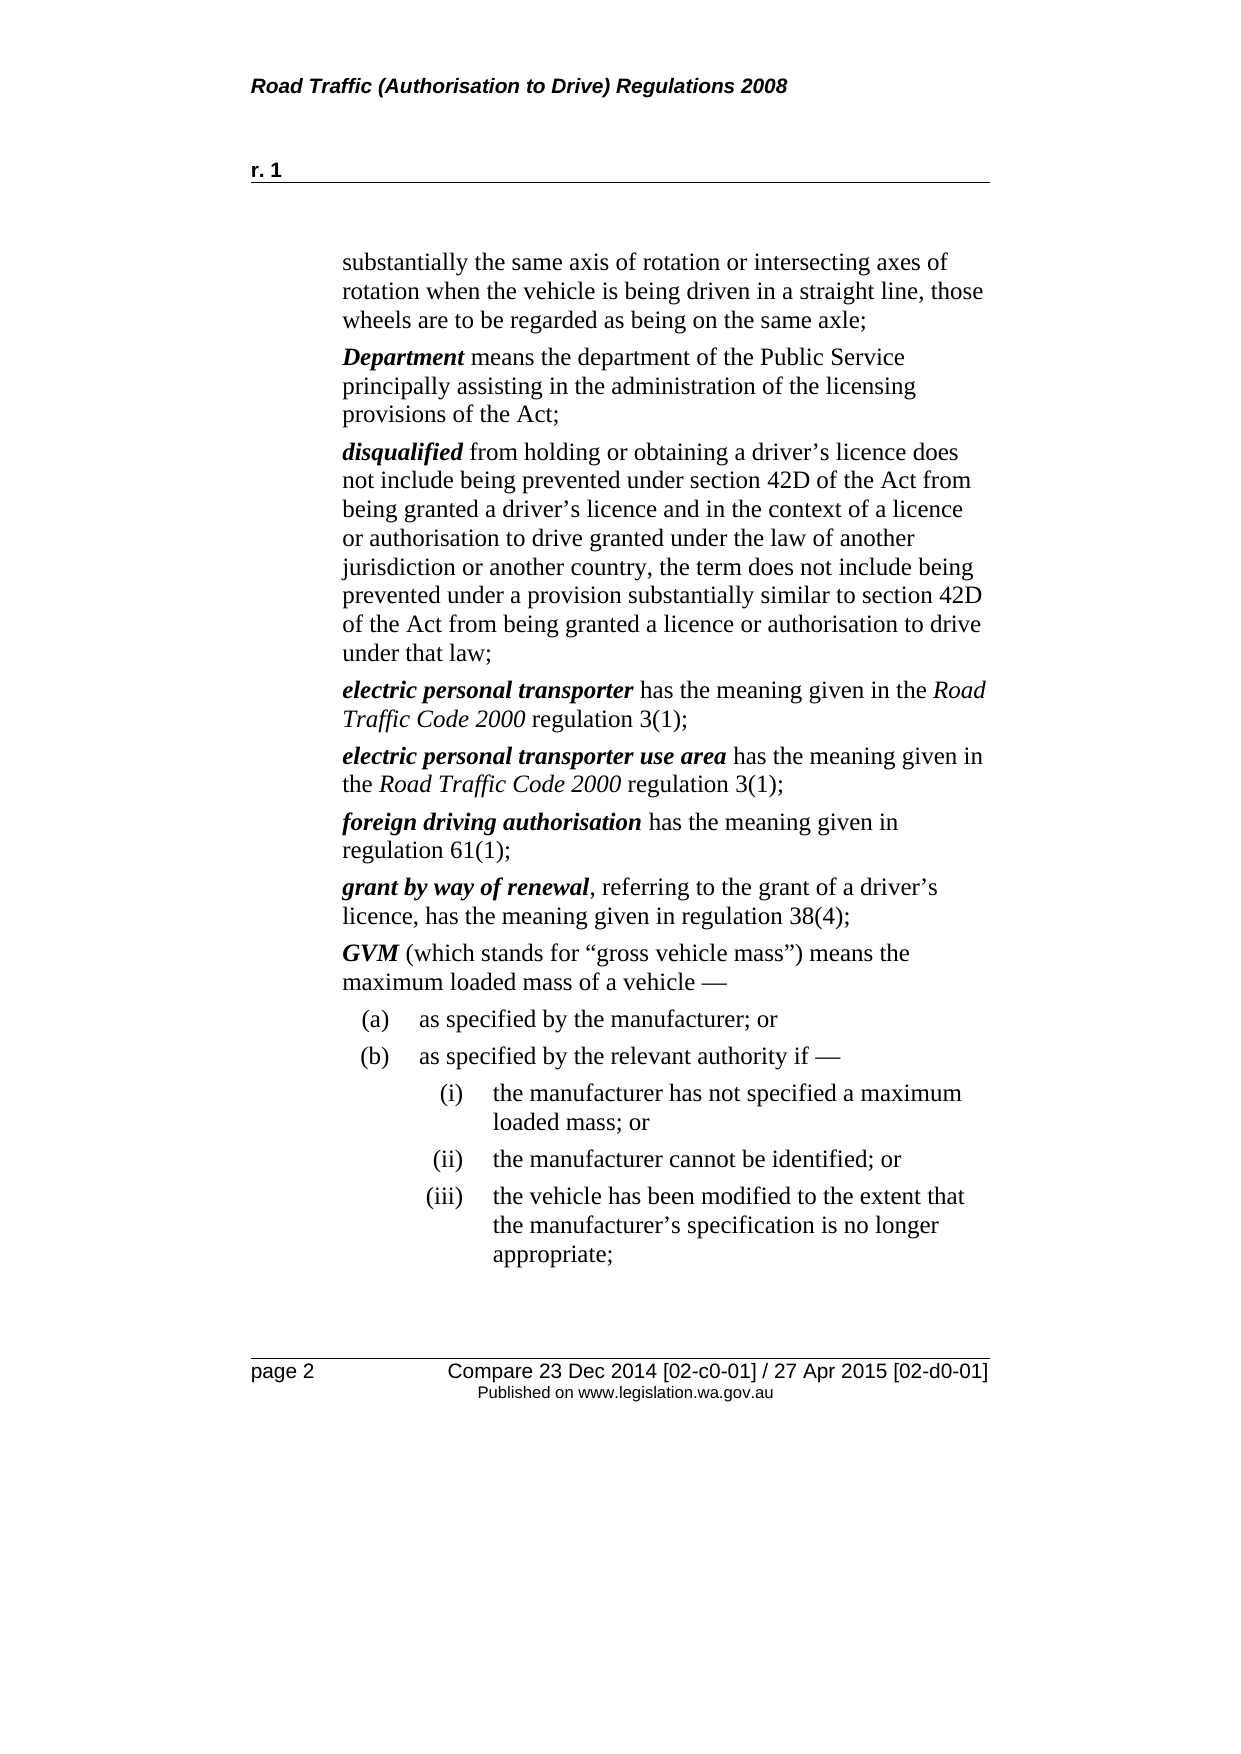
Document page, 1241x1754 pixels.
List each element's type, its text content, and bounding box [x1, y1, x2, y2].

text (b) as specified by the relevant authority if — [251, 1041, 990, 1070]
text (i) the manufacturer has not specified a maximum loaded mass; or [251, 1078, 990, 1136]
text Department means the department of the Public Service principally assisting in the administration of the licensing provisions of the Act; [251, 342, 990, 428]
text GVM (which stands for “gross vehicle mass”) means the maximum loaded mass of a vehicle — [251, 938, 990, 996]
text (a) as specified by the manufacturer; or [251, 1004, 990, 1033]
text (ii) the manufacturer cannot be identified; or [251, 1144, 990, 1173]
text foreign driving authorisation has the meaning given in regulation 61(1); [251, 807, 990, 864]
text disqualified from holding or obtaining a driver’s licence does not include being prevented under section 42D of the Act from being granted a driver’s licence and in the context of a licence or authorisation to drive granted under the law of another jurisdiction or another country, the term does not include being prevented under a provision substantially similar to section 42D of the Act from being granted a licence or authorisation to drive under that law; [251, 437, 990, 667]
text electric personal transporter use area has the meaning given in the Road Traffic Code 2000 regulation 3(1); [251, 741, 990, 798]
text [251, 247, 990, 334]
text (iii) the vehicle has been modified to the extent that the manufacturer’s specification is no longer appropriate; [251, 1181, 990, 1267]
text electric personal transporter has the meaning given in the Road Traffic Code 2000 regulation 3(1); [251, 675, 990, 732]
text grant by way of renewal, referring to the grant of a driver’s licence, has the meaning given in regulation 38(4); [251, 872, 990, 930]
